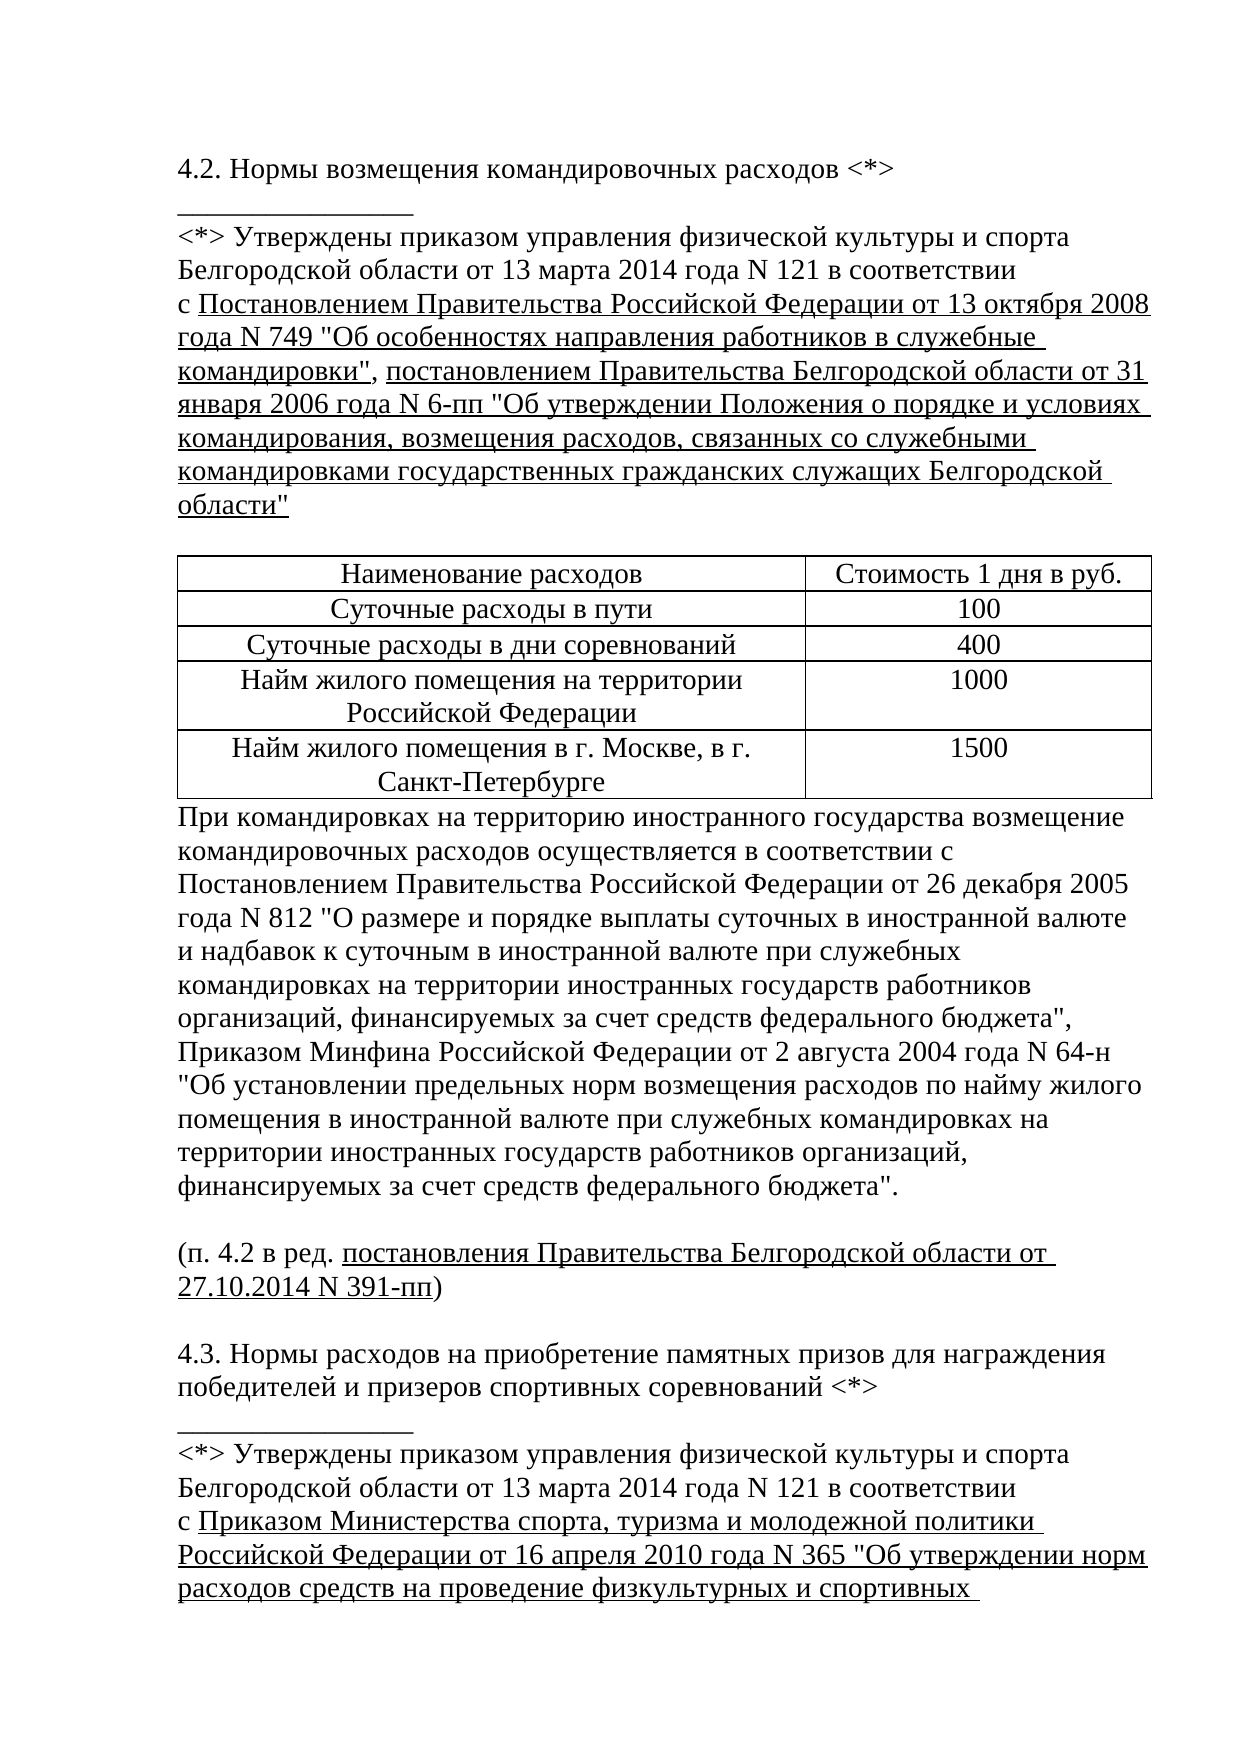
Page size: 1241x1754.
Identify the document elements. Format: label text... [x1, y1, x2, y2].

table_cell Суточные расходы в дни соревнований [178, 627, 805, 660]
table_cell 400 [806, 627, 1151, 660]
text <*> Утверждены приказом управления физической культуры и спорта Белгородской области от 13 марта 2014 года N 121 в соответствии с Постановлением Правительства Российской Федерации от 13 октября 2008 года N 749 "Об особенностях направления работников в служебные командировки", постановлением Правительства Белгородской области от 31 января 2006 года N 6-пп "Об утверждении Положения о порядке и условиях командирования, возмещения расходов, связанных со служебными командировками государственных гражданских служащих Белгородской области" [177, 219, 1152, 553]
table_cell 1500 [806, 731, 1151, 798]
table_cell Наименование расходов [178, 557, 805, 590]
table_cell Найм жилого помещения в г. Москве, в г. Санкт-Петербурге [178, 731, 805, 798]
table_cell 1000 [806, 662, 1151, 729]
text 4.2. Нормы возмещения командировочных расходов <*> ________________ [177, 118, 1152, 219]
table_cell Суточные расходы в пути [178, 592, 805, 625]
table_cell 100 [806, 592, 1151, 625]
table_cell Найм жилого помещения на территории Российской Федерации [178, 662, 805, 729]
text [177, 1436, 1152, 1604]
text При командировках на территорию иностранного государства возмещение командировочных расходов осуществляется в соответствии с Постановлением Правительства Российской Федерации от 26 декабря 2005 года N 812 "О размере и порядке выплаты суточных в иностранной валюте и надбавок к суточным в иностранной валюте при служебных командировках на территории иностранных государств работников организаций, финансируемых за счет средств федерального бюджета", Приказом Минфина Российской Федерации от 2 августа 2004 года N 64-н "Об установлении предельных норм возмещения расходов по найму жилого помещения в иностранной валюте при служебных командировках на территории иностранных государств работников организаций, финансируемых за счет средств федерального бюджета". (п. 4.2 в ред. постановления Правительства Белгородской области от 27.10.2014 N 391-пп) 4.3. Нормы расходов на приобретение памятных призов для награждения победителей и призеров спортивных соревнований <*> ________________ [177, 799, 1152, 1436]
table_cell Стоимость 1 дня в руб. [806, 557, 1151, 590]
